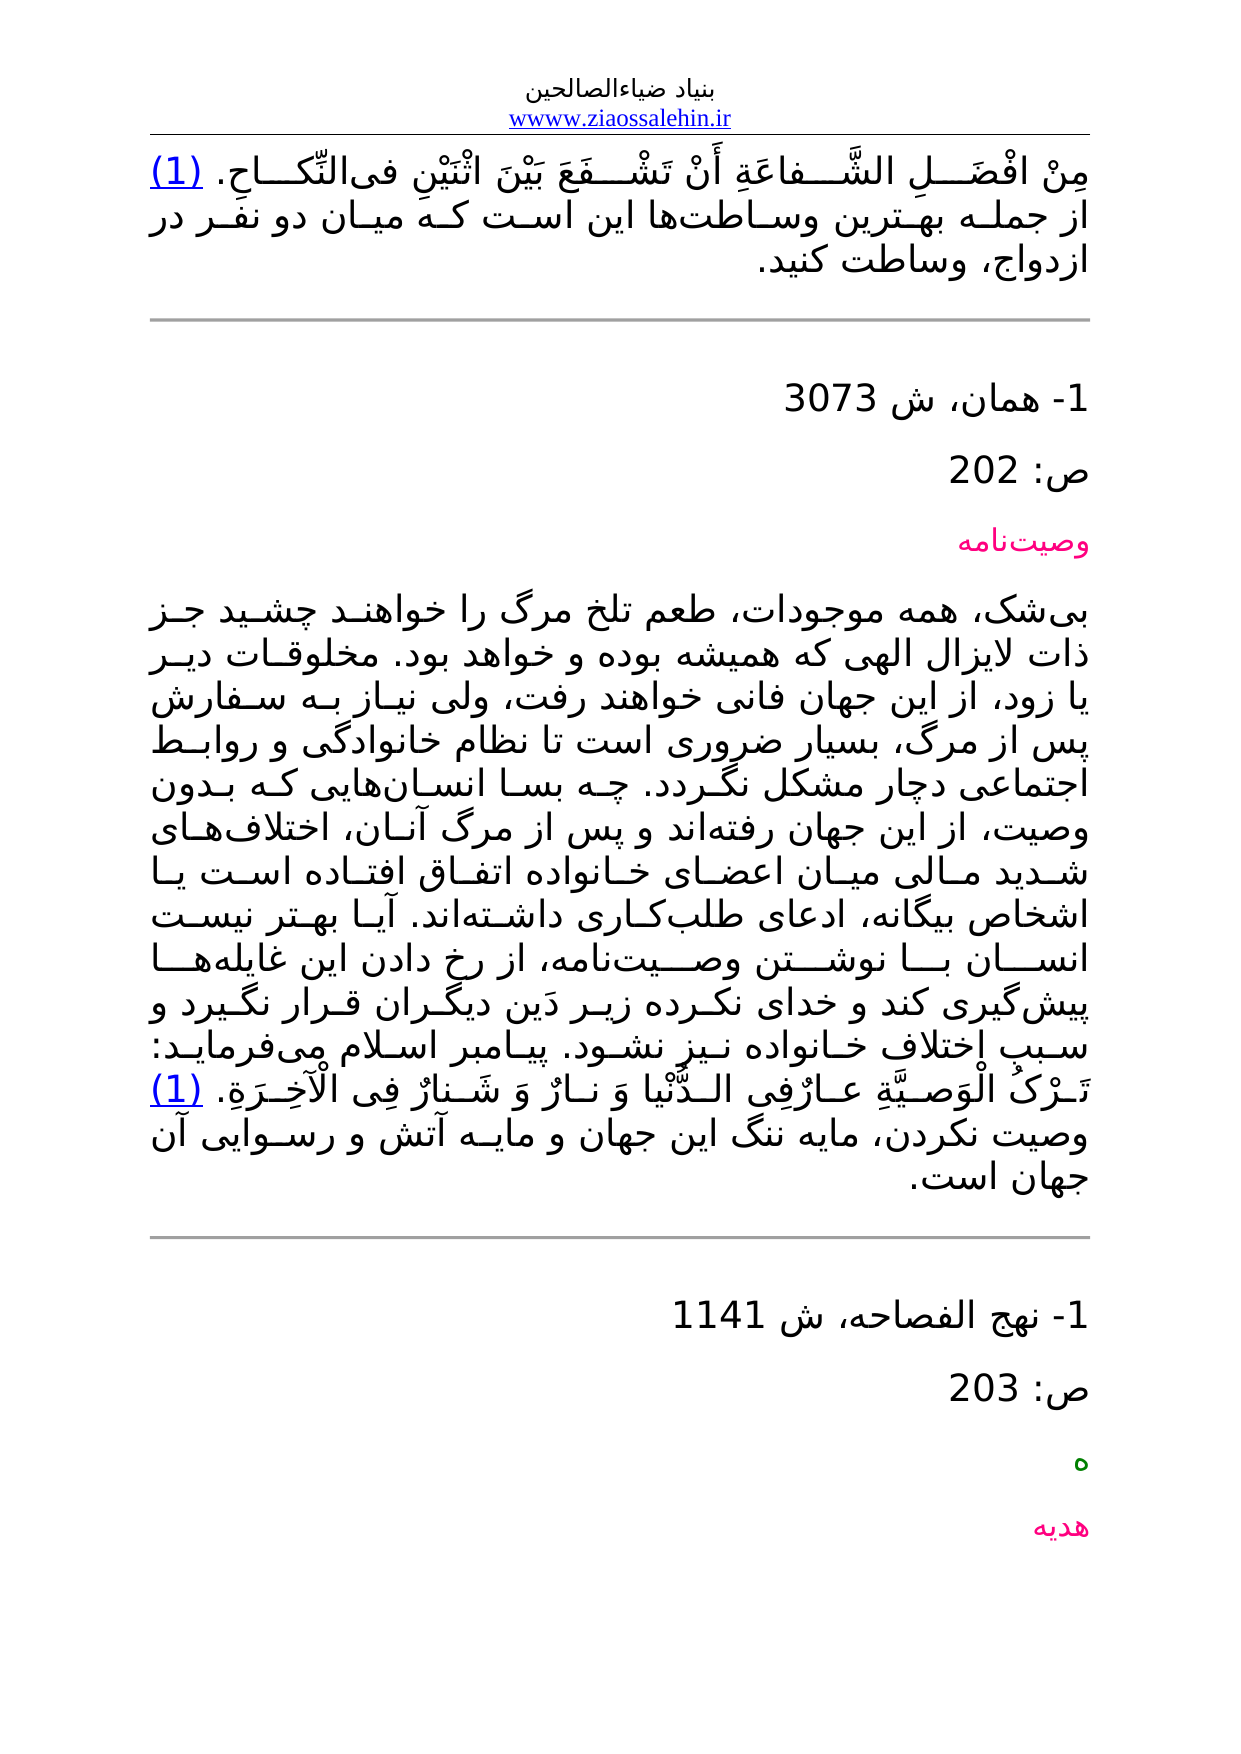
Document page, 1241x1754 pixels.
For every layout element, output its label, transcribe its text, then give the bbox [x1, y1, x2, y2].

subtitle وصیت‌نامه‌ [150, 522, 1090, 558]
text 1- نهج الفصاحه، ش 1141 [150, 1294, 1090, 1338]
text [150, 150, 1090, 281]
subtitle ه [150, 1439, 1090, 1478]
text 1- همان، ش 3073 [150, 376, 1090, 420]
subtitle هدیه‌ [150, 1508, 1090, 1544]
text ص: 203 [150, 1367, 1090, 1410]
text ص: 202 [150, 449, 1090, 493]
text بی‌شک، همه موجودات، طعم تلخ مرگ را خواهند چشید جز ذات لایزال الهی که همیشه بوده و خواهد بود. مخلوقات دیر یا زود، از این جهان فانی خواهند رفت، ولی نیاز به سفارش پس از مرگ، بسیار ضروری است تا نظام خانوادگی و روابط اجتماعی دچار مشکل نگردد. چه بسا انسان‌هایی که بدون وصیت، از این جهان رفته‌اند و پس از مرگ آنان، اختلاف‌های شدید مالی میان اعضای خانواده اتفاق افتاده است یا اشخاص بیگانه، ادعای طلب‌کاری داشته‌اند. آیا بهتر نیست انسان با نوشتن وصیت‌نامه، از رخ دادن این غایله‌ها پیش‌گیری کند و خدای نکرده زیر دَین دیگران قرار نگیرد و سبب اختلاف خانواده نیز نشود. پیامبر اسلام می‌فرماید: تَرْکُ الْوَصیَّةِ عارٌفِی الدُّنْیا وَ نارٌ وَ شَنارٌ فِی الْآخِرَةِ. (1) وصیت نکردن، مایه ننگ این جهان و مایه آتش و رسوایی آن جهان است. [150, 587, 1090, 1198]
